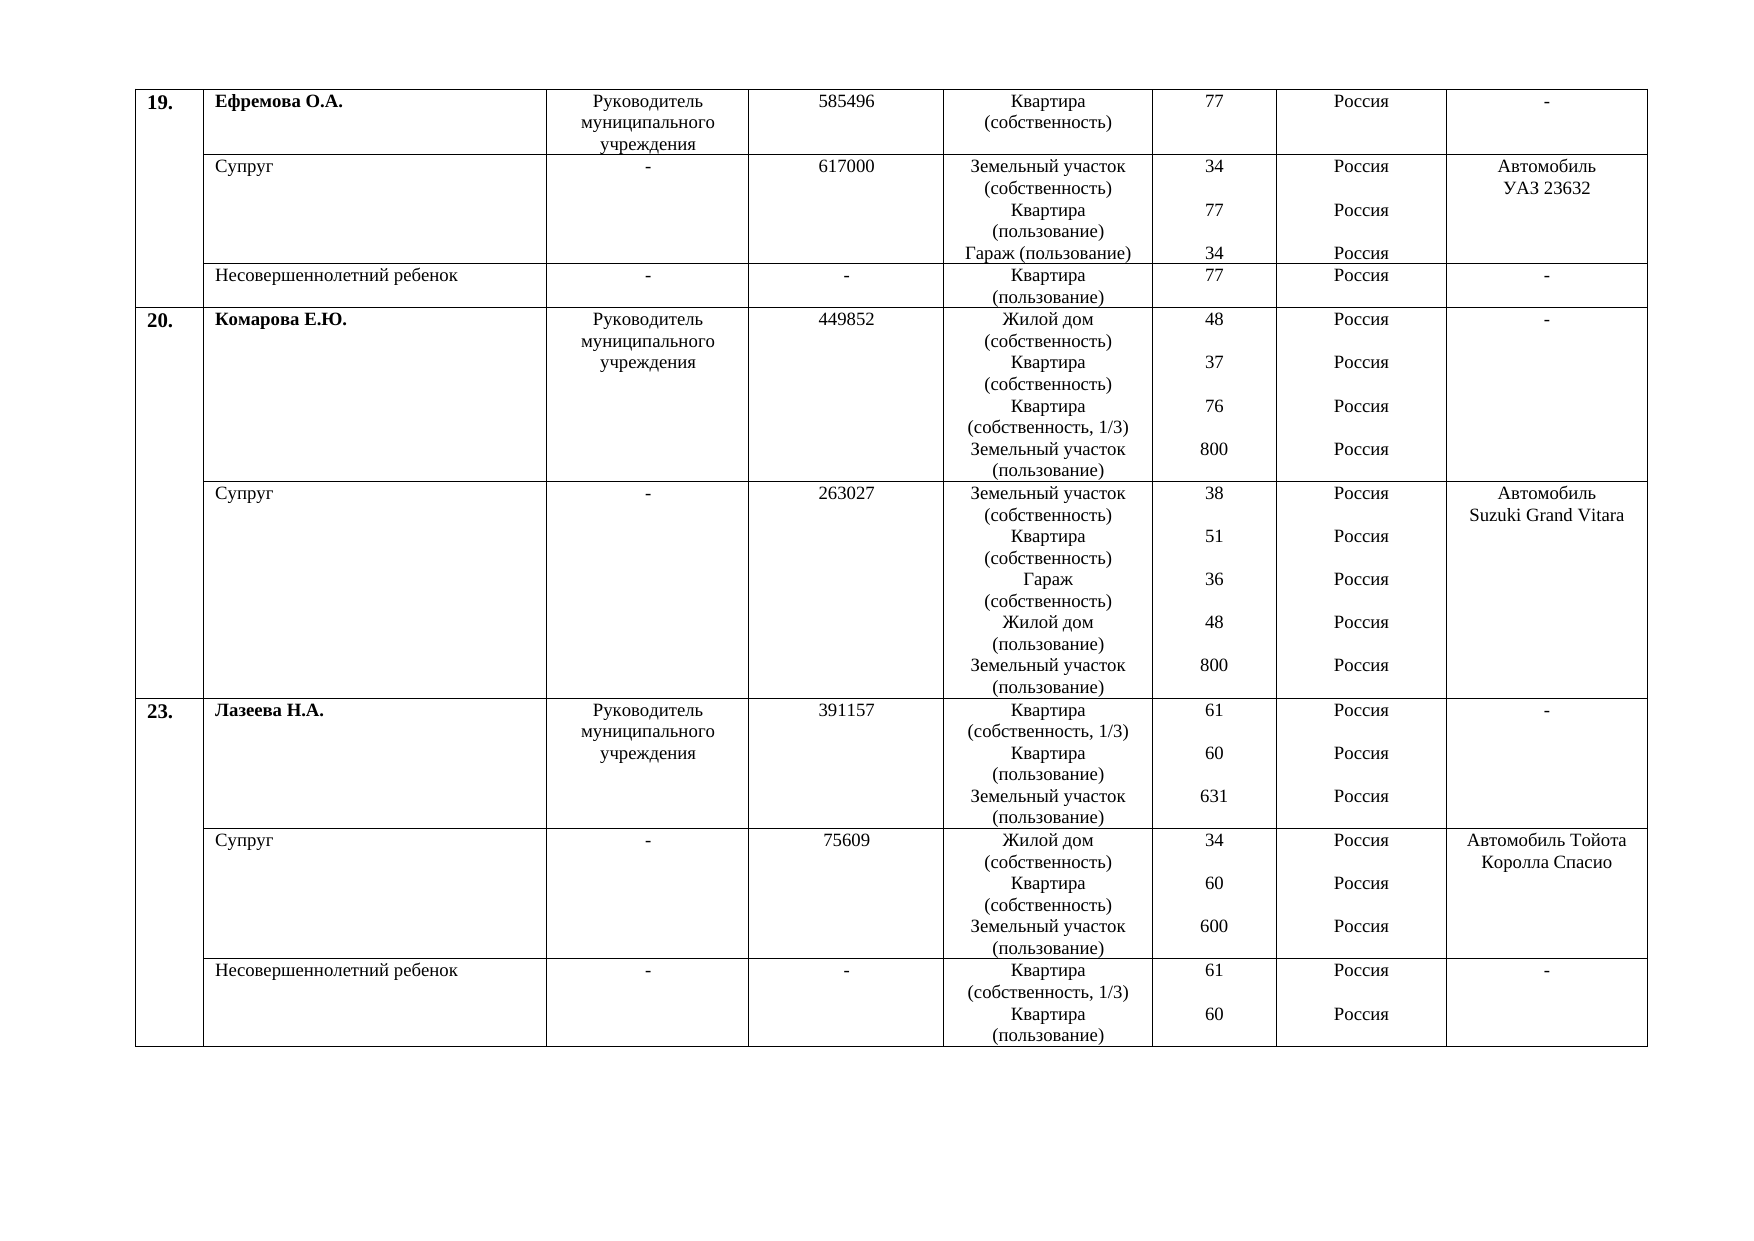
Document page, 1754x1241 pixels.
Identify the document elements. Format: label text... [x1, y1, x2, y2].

table_cell - [547, 264, 748, 307]
table_cell Россия [1277, 90, 1446, 154]
table_cell Супруг [204, 155, 546, 263]
table_cell Автомобиль Тойота Королла Спасио [1447, 829, 1647, 958]
table_cell Россия Россия Россия Россия Россия [1277, 482, 1446, 697]
table_cell Несовершеннолетний ребенок [204, 959, 546, 1046]
table_cell Комарова Е.Ю. [204, 308, 546, 481]
table_cell Квартира (собственность, 1/3) Квартира (пользование) Земельный участок (пользование) [944, 699, 1152, 828]
table_cell - [749, 959, 943, 1046]
table_cell Россия [1277, 264, 1446, 307]
table_cell Руководитель муниципального учреждения [547, 699, 748, 828]
table_cell - [547, 482, 748, 697]
table_cell 34 77 34 [1153, 155, 1276, 263]
table_cell Автомобиль УАЗ 23632 [1447, 155, 1647, 263]
table_cell 23. [136, 699, 203, 1046]
table_cell Россия Россия Россия [1277, 699, 1446, 828]
table_cell Россия Россия Россия [1277, 829, 1446, 958]
table_cell - [1447, 699, 1647, 828]
table_cell - [1447, 959, 1647, 1046]
table_cell Квартира (собственность, 1/3) Квартира (пользование) [944, 959, 1152, 1046]
table_cell 20. [136, 308, 203, 697]
table_cell 263027 [749, 482, 943, 697]
table_cell 449852 [749, 308, 943, 481]
table_cell Супруг [204, 829, 546, 958]
table_cell Земельный участок (собственность) Квартира (пользование) Гараж (пользование) [944, 155, 1152, 263]
table_cell - [749, 264, 943, 307]
table_cell 585496 [749, 90, 943, 154]
table_cell Земельный участок (собственность) Квартира (собственность) Гараж (собственность) Жилой дом (пользование) Земельный участок (пользование) [944, 482, 1152, 697]
table_cell - [1447, 308, 1647, 481]
table_cell Руководитель муниципального учреждения [547, 90, 748, 154]
table_cell Россия Россия [1277, 959, 1446, 1046]
table_cell Квартира (собственность) [944, 90, 1152, 154]
table_cell 391157 [749, 699, 943, 828]
table_cell Ефремова О.А. [204, 90, 546, 154]
table_cell Несовершеннолетний ребенок [204, 264, 546, 307]
table_cell 38 51 36 48 800 [1153, 482, 1276, 697]
table_cell 34 60 600 [1153, 829, 1276, 958]
table_cell 617000 [749, 155, 943, 263]
table_cell 61 60 631 [1153, 699, 1276, 828]
table_cell - [547, 959, 748, 1046]
table_cell - [547, 155, 748, 263]
table_cell - [1447, 90, 1647, 154]
table_cell Квартира (пользование) [944, 264, 1152, 307]
table_cell Жилой дом (собственность) Квартира (собственность) Квартира (собственность, 1/3) Земельный участок (пользование) [944, 308, 1152, 481]
table_cell 77 [1153, 264, 1276, 307]
table_cell - [1447, 264, 1647, 307]
table_cell Жилой дом (собственность) Квартира (собственность) Земельный участок (пользование) [944, 829, 1152, 958]
table_cell Лазеева Н.А. [204, 699, 546, 828]
table_cell Россия Россия Россия Россия [1277, 308, 1446, 481]
table_cell 48 37 76 800 [1153, 308, 1276, 481]
table_cell - [547, 829, 748, 958]
table_cell Россия Россия Россия [1277, 155, 1446, 263]
table_cell Автомобиль Suzuki Grand Vitara [1447, 482, 1647, 697]
table_cell Руководитель муниципального учреждения [547, 308, 748, 481]
table_cell 75609 [749, 829, 943, 958]
table_cell 19. [136, 90, 203, 307]
table_cell Супруг [204, 482, 546, 697]
table_cell 77 [1153, 90, 1276, 154]
table_cell 61 60 [1153, 959, 1276, 1046]
